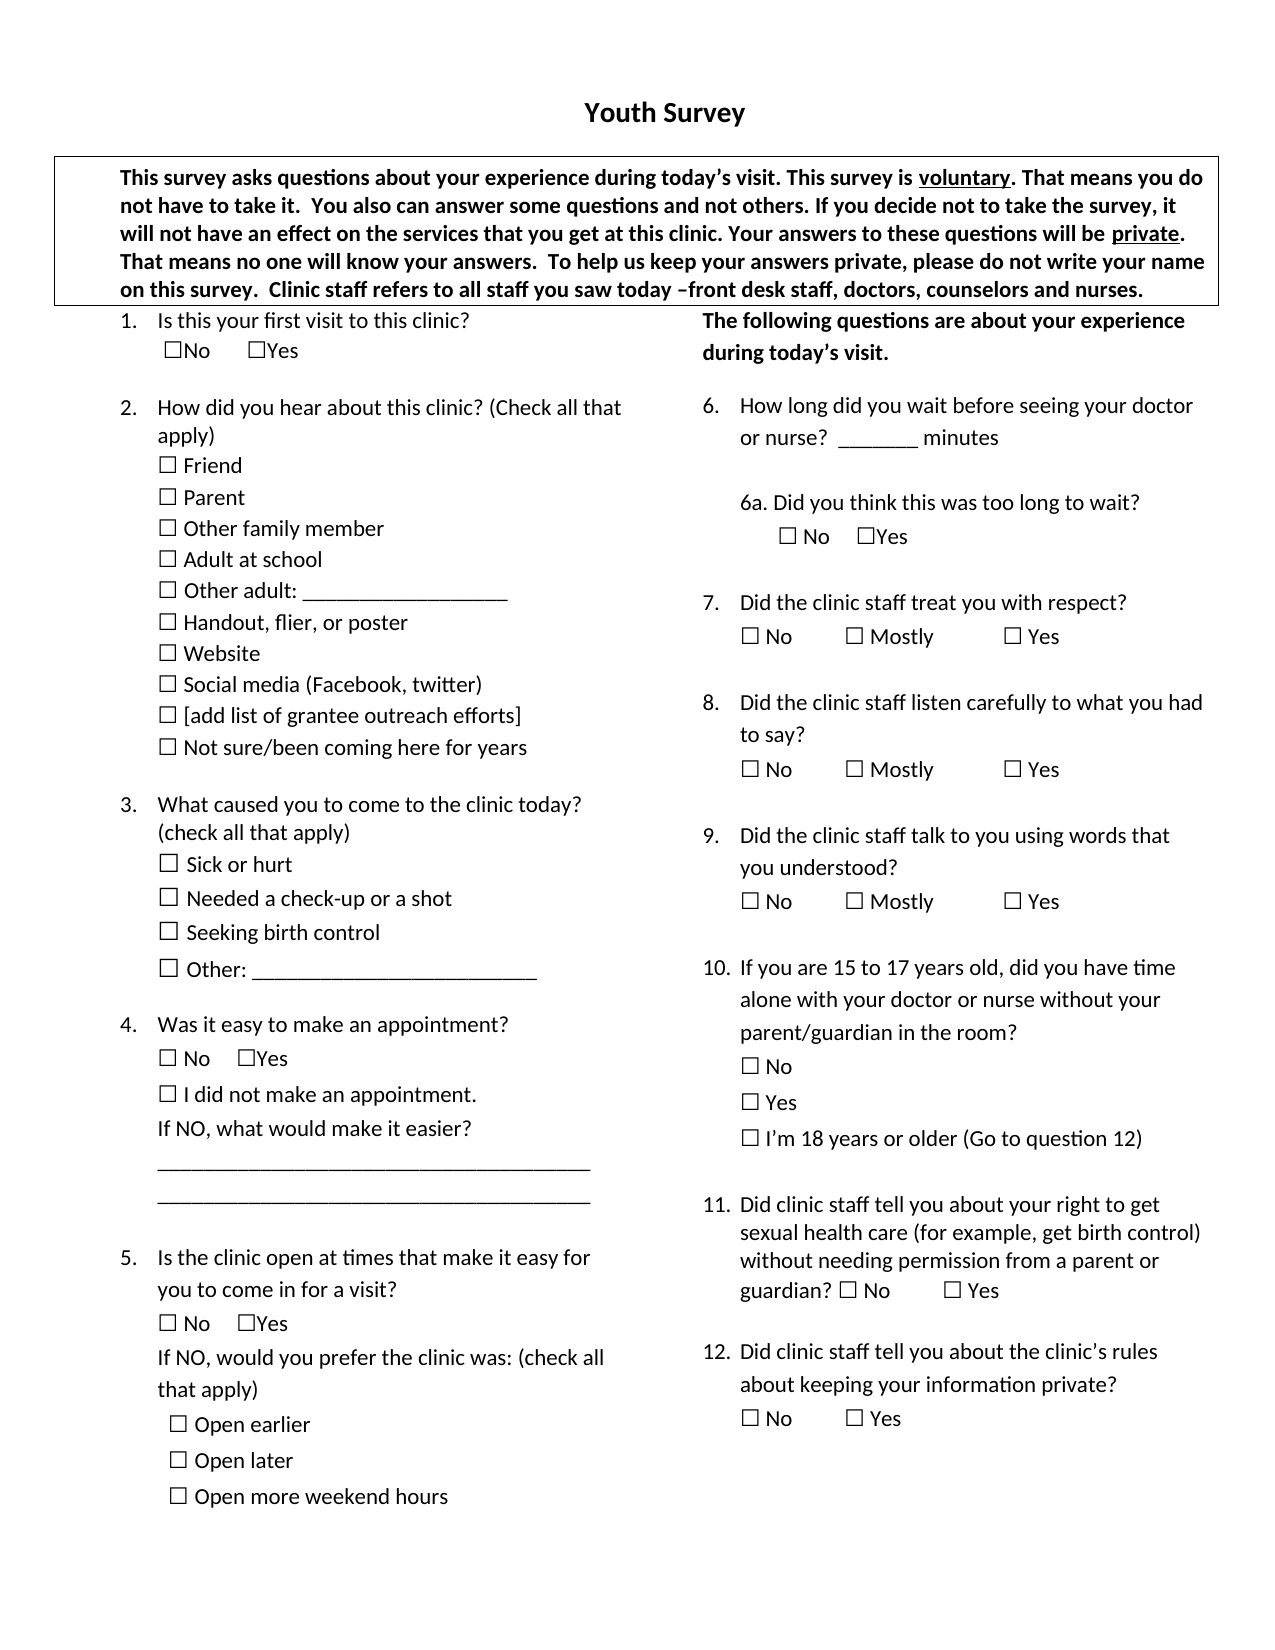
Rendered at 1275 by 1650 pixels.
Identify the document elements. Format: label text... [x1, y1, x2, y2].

list [add list of grantee outreach efforts] [157, 699, 627, 731]
list Handout, flier, or poster [157, 606, 627, 637]
list ☐ No ☐ Mostly ☐ Yes [740, 620, 1209, 652]
list Other adult: __________________ [157, 574, 627, 606]
list ☐ I’m 18 years or older (Go to question 12) [740, 1122, 1209, 1153]
list I did not make an appointment. [157, 1078, 627, 1109]
text This survey asks questions about your experience during today’s visit. This survey is voluntary. That means you do not have to take it. You also can answer some questions and not others. If you decide not to take the survey, it will not have an effect on the services that you get at this clinic. Your answers to these questions will be private. That means no one will know your answers. To help us keep your answers private, please do not write your name on this survey. Clinic staff refers to all staff you saw today –front desk staff, doctors, counselors and nurses. [55, 157, 1218, 305]
list Did clinic staff tell you about your right to get sexual health care (for example, get birth control) without needing permission from a parent or guardian? ☐ No ☐ Yes [702, 1190, 1209, 1305]
list Social media (Facebook, twitter) [157, 668, 627, 699]
list Website [157, 637, 627, 668]
list Did the clinic staff talk to you using words that you understood? [702, 821, 1209, 881]
list How long did you wait before seeing your doctor or nurse? _______ minutes [702, 391, 1209, 451]
list ☐ Seeking birth control [157, 914, 627, 948]
list ☐ No ☐Yes [157, 1042, 627, 1074]
list Did the clinic staff listen carefully to what you had to say? [702, 688, 1209, 749]
list ☐ No ☐ Mostly ☐ Yes [740, 885, 1209, 917]
list Parent [157, 481, 627, 512]
list ☐ Open later [157, 1444, 627, 1475]
list Not sure/been coming here for years [157, 731, 627, 762]
list ☐ Open earlier [157, 1408, 627, 1439]
list Was it easy to make an appointment? [120, 1010, 627, 1038]
list Adult at school [157, 543, 627, 574]
list Is the clinic open at times that make it easy for you to come in for a visit? [120, 1243, 627, 1303]
list Is this your first visit to this clinic? [120, 306, 627, 334]
list Friend [157, 449, 627, 481]
list ☐ No ☐Yes [157, 1307, 627, 1339]
list If NO, what would make it easier? ______________________________________ [157, 1114, 627, 1174]
list Did the clinic staff treat you with respect? [702, 588, 1209, 616]
list ☐ Yes [740, 1086, 1209, 1117]
list ☐ Open more weekend hours [157, 1479, 627, 1511]
list ☐ Sick or hurt [157, 846, 627, 880]
text ☐ Other: _________________________ [120, 950, 627, 984]
list ☐ No [740, 1050, 1209, 1081]
list Did clinic staff tell you about the clinic’s rules about keeping your information private? [702, 1337, 1209, 1398]
list If NO, would you prefer the clinic was: (check all that apply) [157, 1343, 627, 1403]
text The following questions are about your experience during today’s visit. [702, 306, 1209, 366]
list ☐ No ☐Yes [740, 520, 1209, 551]
list ______________________________________ [157, 1179, 627, 1207]
list Other family member [157, 512, 627, 543]
text Youth Survey [120, 94, 1209, 129]
list 6a. Did you think this was too long to wait? [740, 488, 1209, 516]
list How did you hear about this clinic? (Check all that apply) [120, 393, 627, 449]
list What caused you to come to the clinic today? (check all that apply) [120, 790, 627, 846]
list No Yes [157, 334, 627, 365]
list ☐ No ☐ Yes [740, 1402, 1209, 1433]
list ☐ Needed a check-up or a shot [157, 880, 627, 914]
list If you are 15 to 17 years old, did you have time alone with your doctor or nurse without your parent/guardian in the room? [702, 953, 1209, 1046]
list ☐ No ☐ Mostly ☐ Yes [740, 753, 1209, 784]
